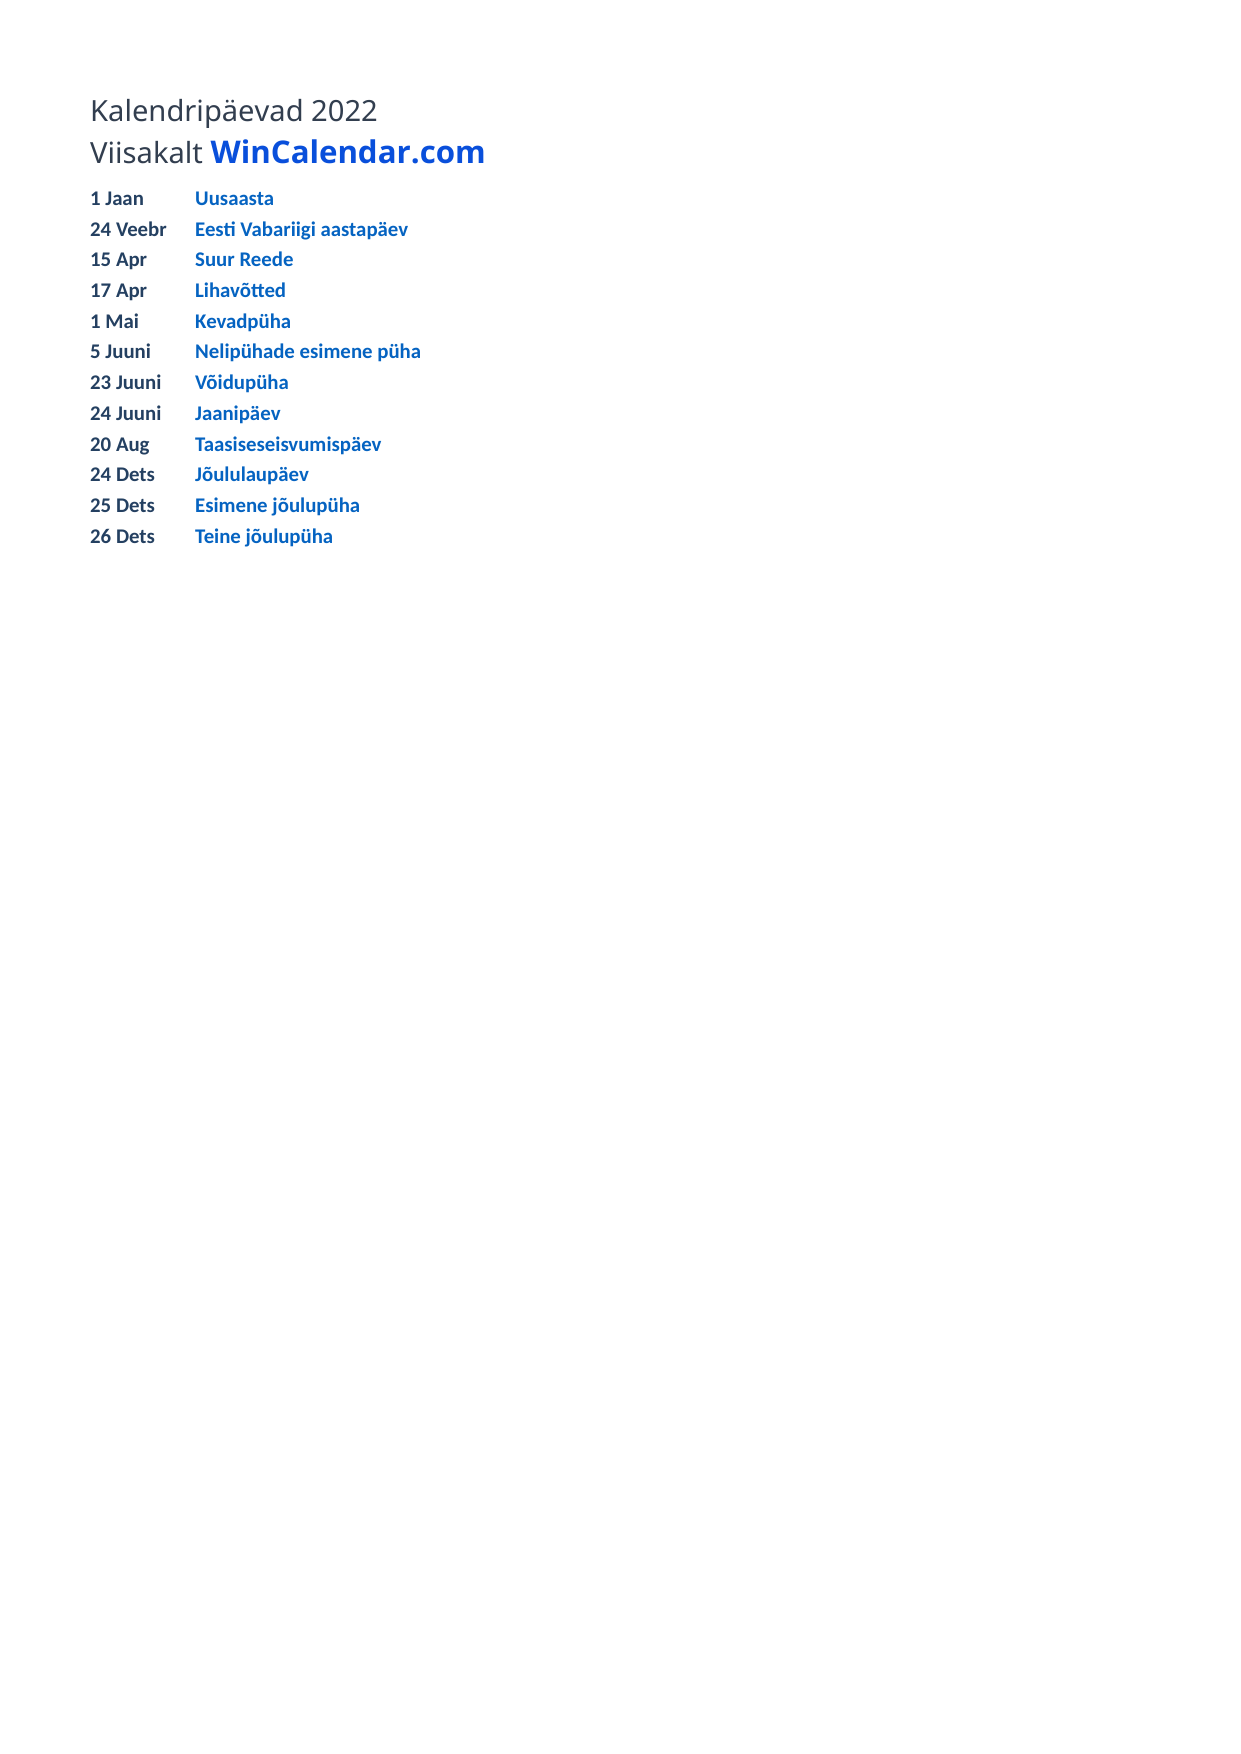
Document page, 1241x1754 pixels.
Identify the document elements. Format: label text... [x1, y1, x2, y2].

text 1 Jaan Uusaasta [90, 189, 1150, 209]
text 25 Dets Esimene jõulupüha [90, 496, 1150, 517]
subtitle Kalendripäevad 2022 Viisakalt WinCalendar.com [90, 90, 1150, 172]
text 23 Juuni Võidupüha [90, 373, 1150, 394]
text 1 Mai Kevadpüha [90, 312, 1150, 332]
text 5 Juuni Nelipühade esimene püha [90, 343, 1150, 363]
text 17 Apr Lihavõtted [90, 281, 1150, 301]
text 24 Veebr Eesti Vabariigi aastapäev [90, 220, 1150, 240]
text 24 Juuni Jaanipäev [90, 404, 1150, 424]
text 20 Aug Taasiseseisvumispäev [90, 435, 1150, 455]
text 15 Apr Suur Reede [90, 250, 1150, 271]
text 26 Dets Teine jõulupüha [90, 527, 1150, 547]
text 24 Dets Jõululaupäev [90, 466, 1150, 486]
